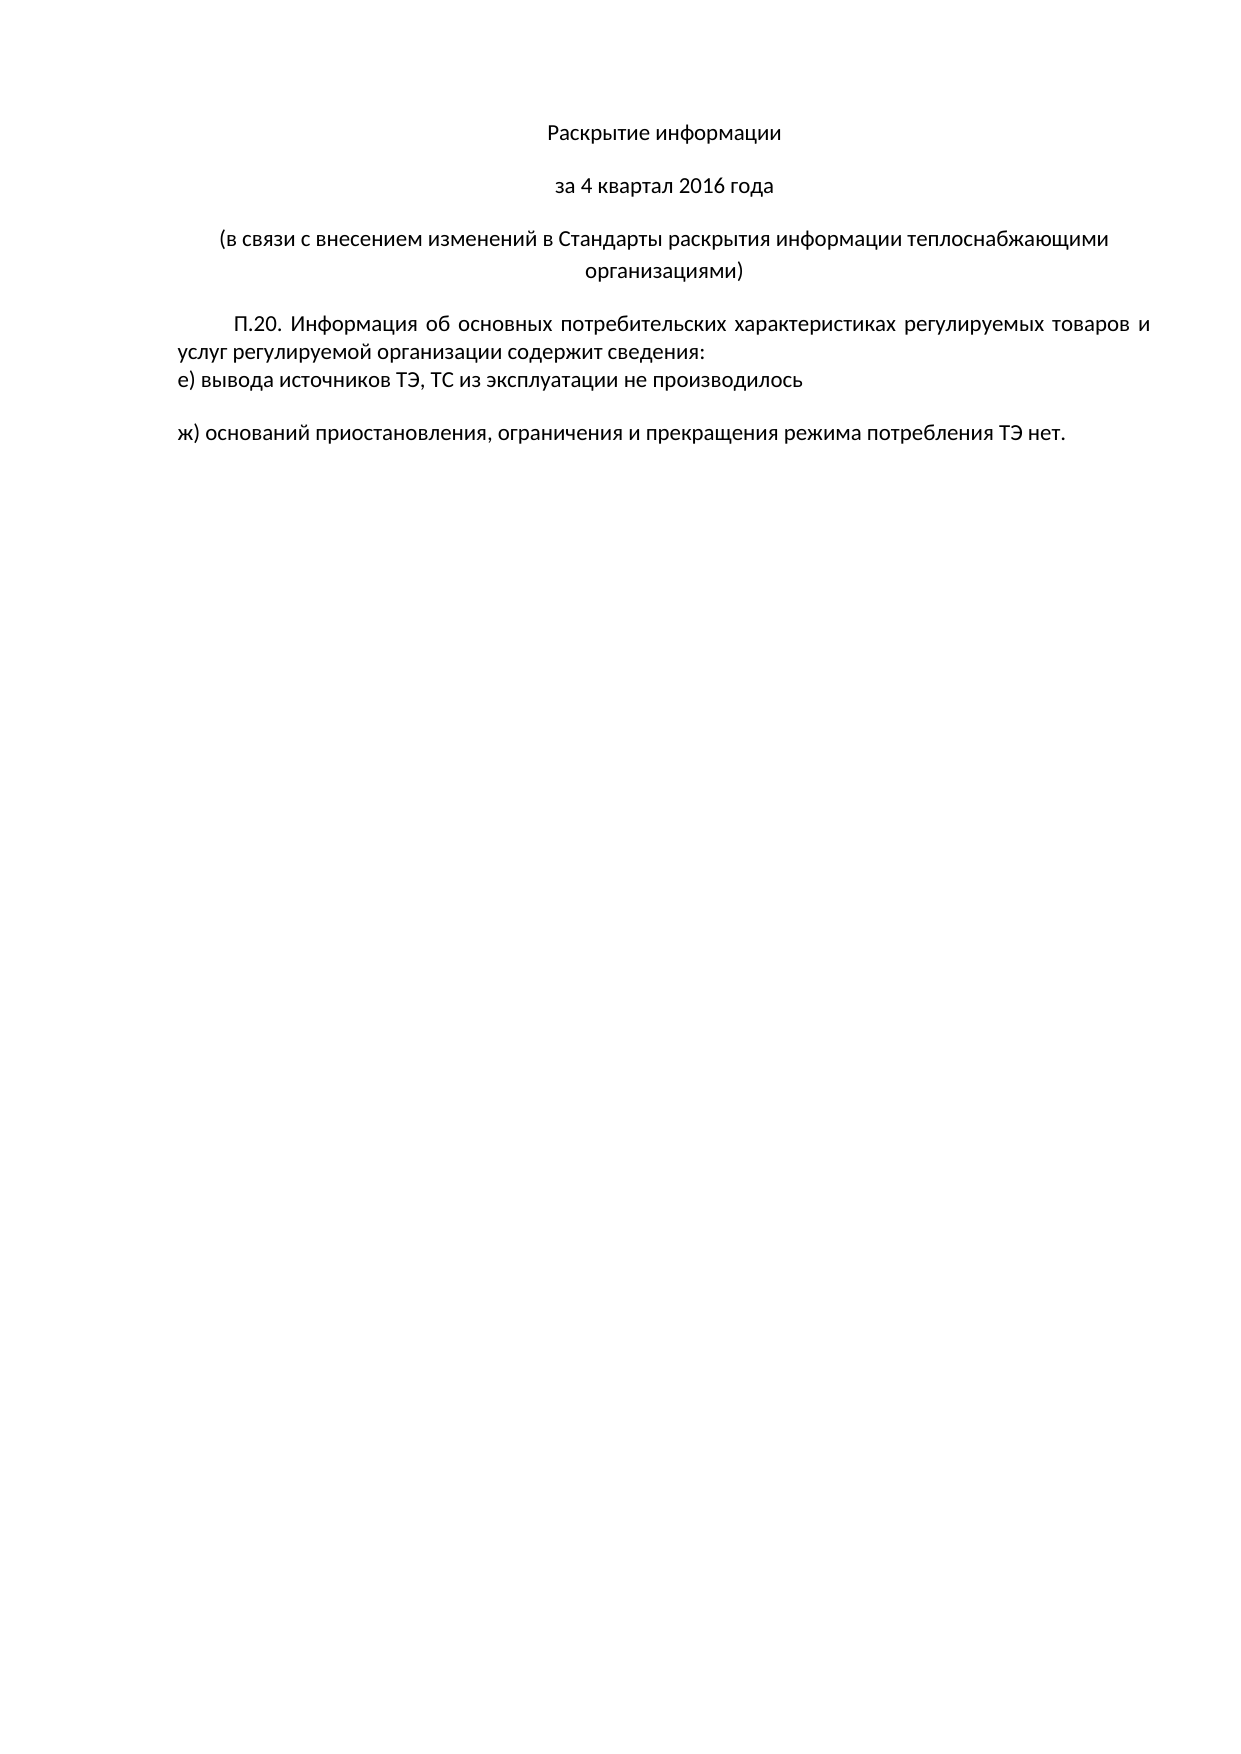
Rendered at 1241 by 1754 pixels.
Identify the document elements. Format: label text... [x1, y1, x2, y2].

text (в связи с внесением изменений в Стандарты раскрытия информации теплоснабжающими организациями) [177, 224, 1152, 284]
text Раскрытие информации [177, 118, 1152, 146]
text П.20. Информация об основных потребительских характеристиках регулируемых товаров и услуг регулируемой организации содержит сведения: [177, 309, 1152, 365]
text е) вывода источников ТЭ, ТС из эксплуатации не производилось [177, 365, 1152, 393]
text ж) оснований приостановления, ограничения и прекращения режима потребления ТЭ нет. [177, 418, 1152, 446]
text за 4 квартал 2016 года [177, 171, 1152, 199]
